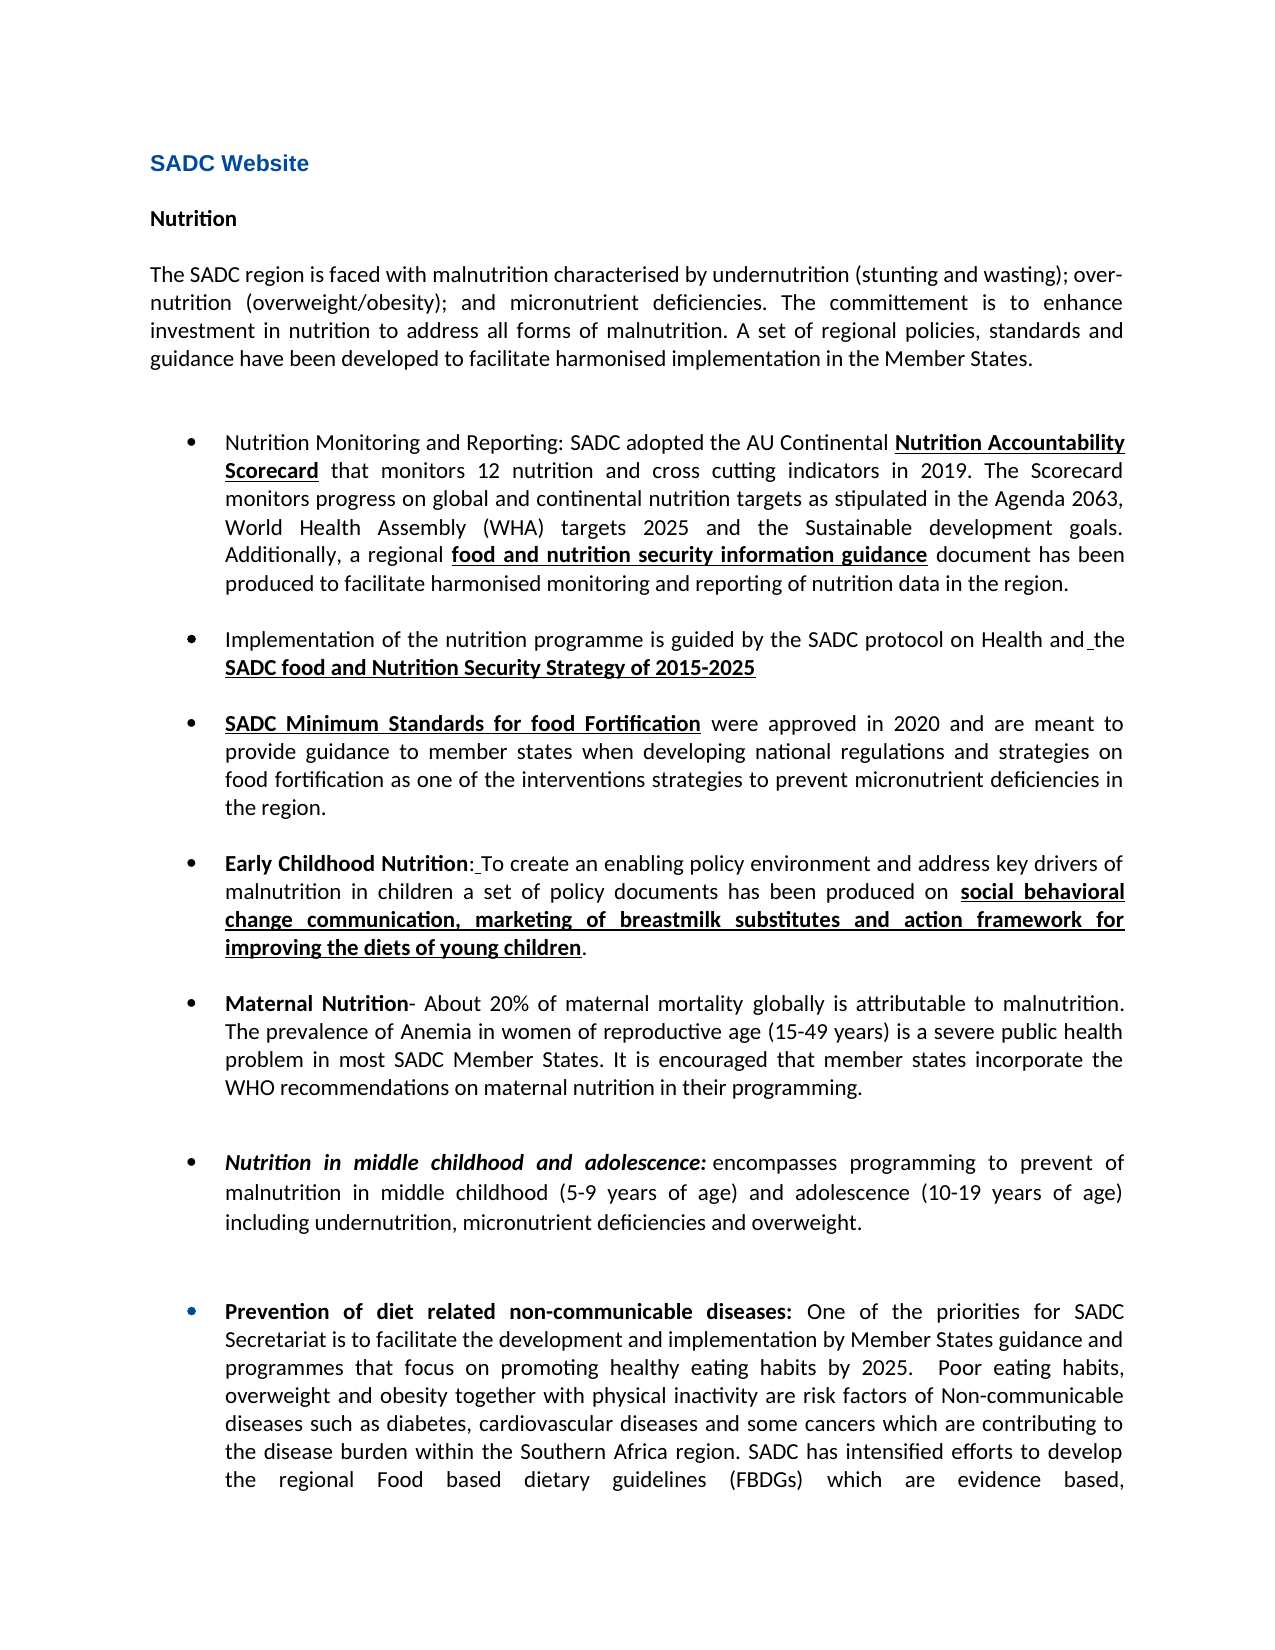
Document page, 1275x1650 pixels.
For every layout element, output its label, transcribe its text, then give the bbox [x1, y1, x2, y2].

list Maternal Nutrition- About 20% of maternal mortality globally is attributable to malnutrition. The prevalence of Anemia in women of reproductive age (15-49 years) is a severe public health problem in most SADC Member States. It is encouraged that member states incorporate the WHO recommendations on maternal nutrition in their programming. [187, 989, 1125, 1101]
list Early Childhood Nutrition: To create an enabling policy environment and address key drivers of malnutrition in children a set of policy documents has been produced on social behavioral change communication, marketing of breastmilk substitutes and action framework for improving the diets of young children. [187, 849, 1125, 961]
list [187, 1297, 1125, 1493]
text SADC Website [150, 150, 1125, 176]
text The SADC region is faced with malnutrition characterised by undernutrition (stunting and wasting); over-nutrition (overweight/obesity); and micronutrient deficiencies. The committement is to enhance investment in nutrition to address all forms of malnutrition. A set of regional policies, standards and guidance have been developed to facilitate harmonised implementation in the Member States. [150, 260, 1125, 372]
text Nutrition [150, 204, 1125, 232]
list SADC Minimum Standards for food Fortification were approved in 2020 and are meant to provide guidance to member states when developing national regulations and strategies on food fortification as one of the interventions strategies to prevent micronutrient deficiencies in the region. [187, 709, 1125, 821]
list Implementation of the nutrition programme is guided by the SADC protocol on Health and the SADC food and Nutrition Security Strategy of 2015-2025 [187, 625, 1125, 681]
list Nutrition in middle childhood and adolescence: encompasses programming to prevent of malnutrition in middle childhood (5-9 years of age) and adolescence (10-19 years of age) including undernutrition, micronutrient deficiencies and overweight. [187, 1148, 1125, 1236]
list Nutrition Monitoring and Reporting: SADC adopted the AU Continental Nutrition Accountability Scorecard that monitors 12 nutrition and cross cutting indicators in 2019. The Scorecard monitors progress on global and continental nutrition targets as stipulated in the Agenda 2063, World Health Assembly (WHA) targets 2025 and the Sustainable development goals. Additionally, a regional food and nutrition security information guidance document has been produced to facilitate harmonised monitoring and reporting of nutrition data in the region. [187, 428, 1125, 597]
